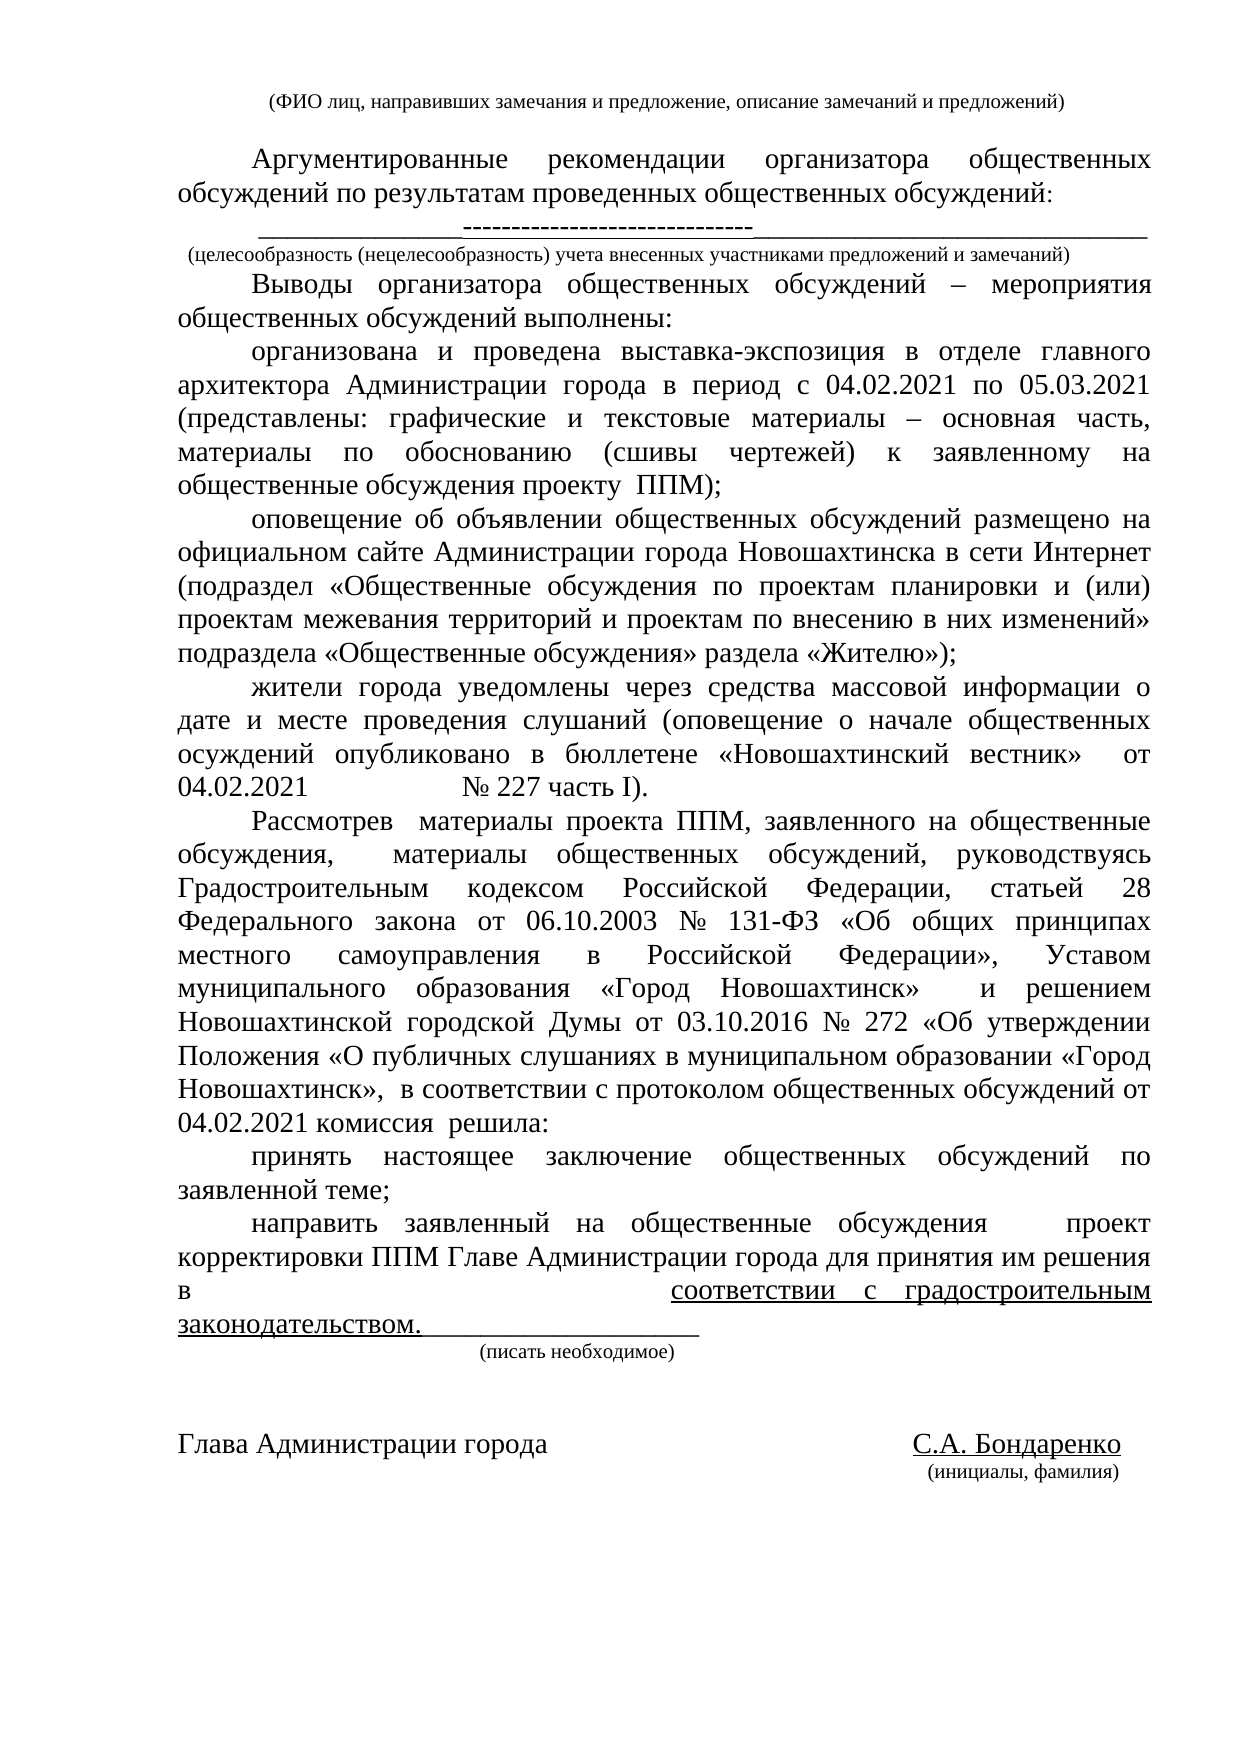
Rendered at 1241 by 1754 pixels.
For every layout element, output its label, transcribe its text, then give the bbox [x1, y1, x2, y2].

text (инициалы, фамилия) [177, 1459, 1152, 1483]
text принять настоящее заключение общественных обсуждений по заявленной теме; [177, 1138, 1152, 1205]
text направить заявленный на общественные обсуждения проект корректировки ППМ Главе Администрации города для принятия им решения в соответствии с градостроительным законодательством.___________________ [177, 1205, 1152, 1339]
text Выводы организатора общественных обсуждений – мероприятия общественных обсуждений выполнены: [177, 266, 1152, 333]
text (ФИО лиц, направивших замечания и предложение, описание замечаний и предложений) [177, 89, 1152, 113]
text Глава Администрации города С.А. Бондаренко [177, 1426, 1152, 1459]
text ______________------------------------------___________________________ [177, 208, 1152, 242]
text жители города уведомлены через средства массовой информации о дате и месте проведения слушаний (оповещение о начале общественных осуждений опубликовано в бюллетене «Новошахтинский вестник» от 04.02.2021 № 227 часть I). [177, 669, 1152, 803]
text Рассмотрев материалы проекта ППМ, заявленного на общественные обсуждения, материалы общественных обсуждений, руководствуясь Градостроительным кодексом Российской Федерации, статьей 28 Федерального закона от 06.10.2003 № 131-ФЗ «Об общих принципах местного самоуправления в Российской Федерации», Уставом муниципального образования «Город Новошахтинск» и решением Новошахтинской городской Думы от 03.10.2016 № 272 «Об утверждении Положения «О публичных слушаниях в муниципальном образовании «Город Новошахтинск», в соответствии с протоколом общественных обсуждений от 04.02.2021 комиссия решила: [177, 803, 1152, 1138]
text (писать необходимое) [177, 1339, 1152, 1363]
text организована и проведена выставка-экспозиция в отделе главного архитектора Администрации города в период с 04.02.2021 по 05.03.2021 (представлены: графические и текстовые материалы – основная часть, материалы по обоснованию (сшивы чертежей) к заявленному на общественные обсуждения проекту ППМ); [177, 333, 1152, 501]
text оповещение об объявлении общественных обсуждений размещено на официальном сайте Администрации города Новошахтинска в сети Интернет (подраздел «Общественные обсуждения по проектам планировки и (или) проектам межевания территорий и проектам по внесению в них изменений» подраздела «Общественные обсуждения» раздела «Жителю»); [177, 501, 1152, 669]
text Аргументированные рекомендации организатора общественных обсуждений по результатам проведенных общественных обсуждений: [177, 141, 1152, 208]
text (целесообразность (нецелесообразность) учета внесенных участниками предложений и замечаний) [177, 242, 1152, 266]
